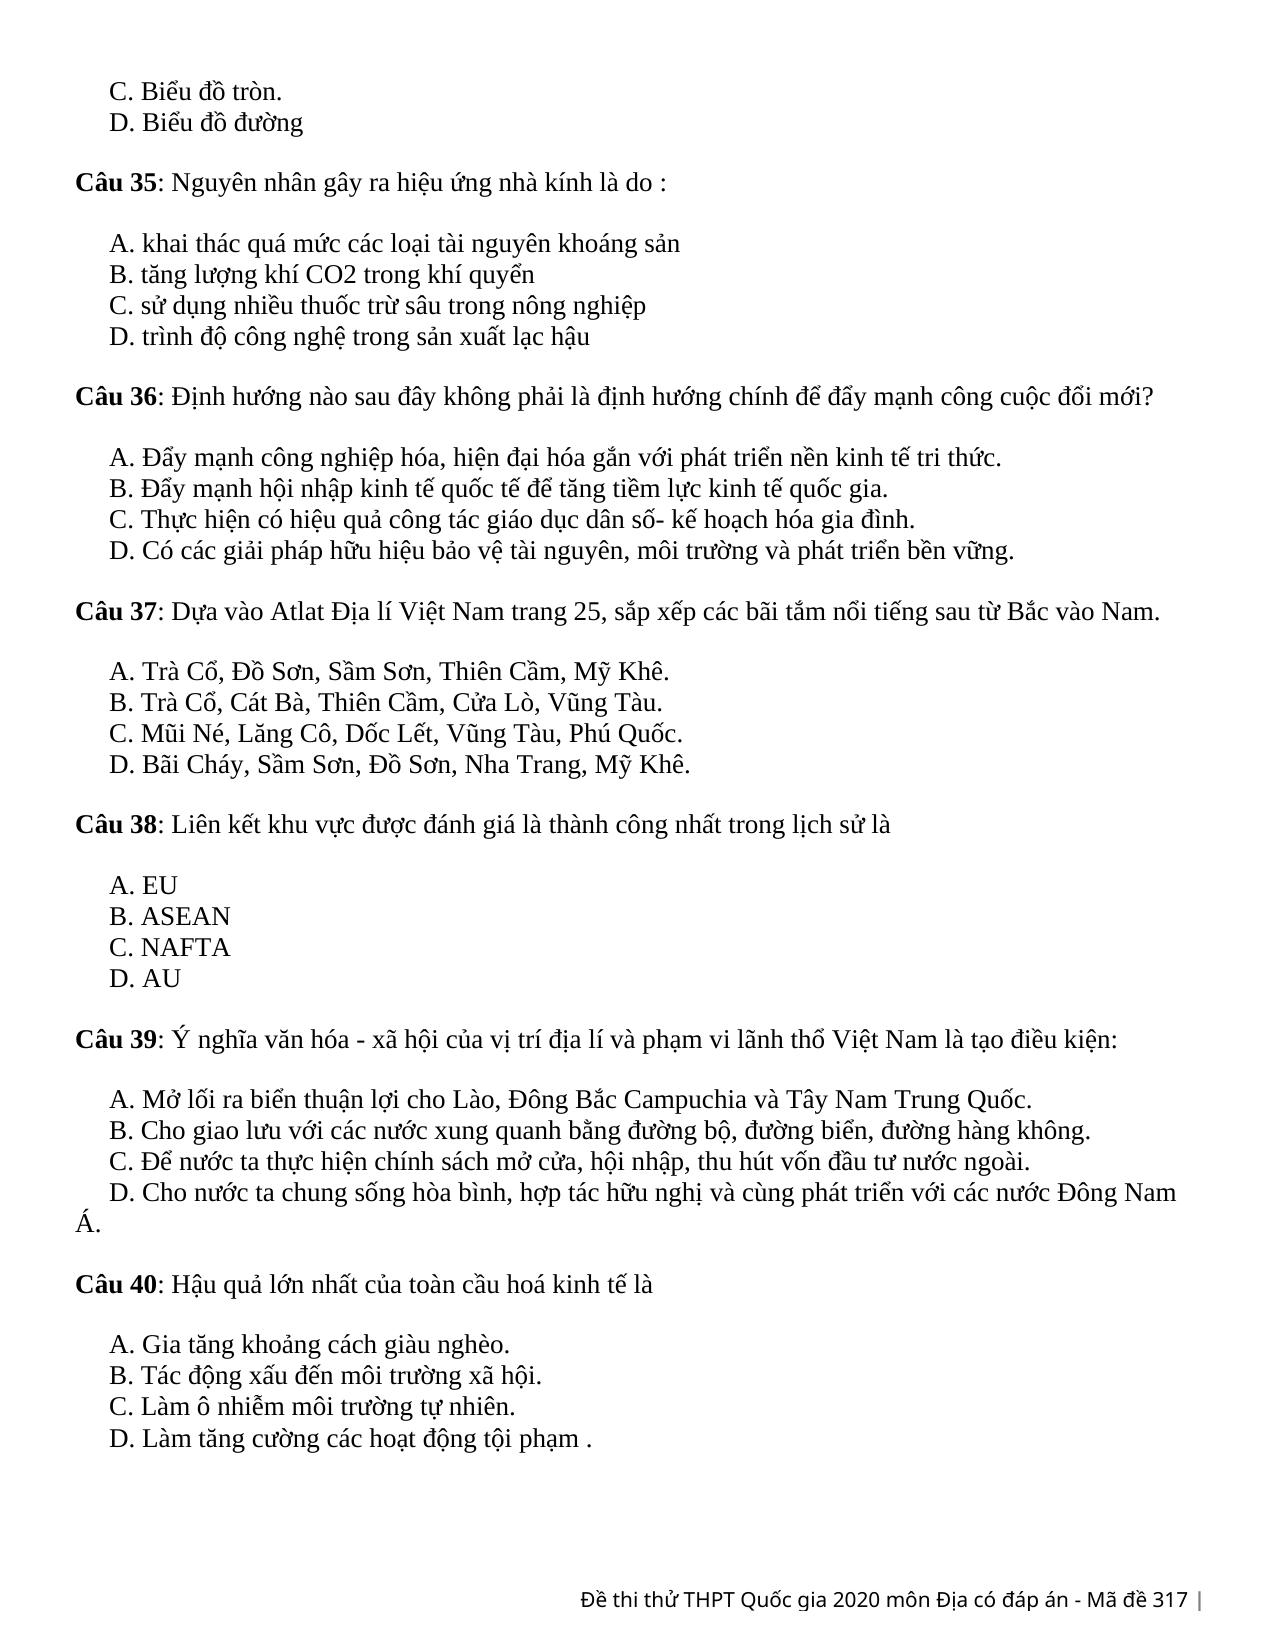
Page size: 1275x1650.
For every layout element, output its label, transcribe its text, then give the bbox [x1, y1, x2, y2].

text Câu 36: Định hướng nào sau đây không phải là định hướng chính để đẩy mạnh công cuộc đổi mới? [75, 381, 1200, 412]
text A. Trà Cổ, Đồ Sơn, Sầm Sơn, Thiên Cầm, Mỹ Khê. B. Trà Cổ, Cát Bà, Thiên Cầm, Cửa Lò, Vũng Tàu. C. Mũi Né, Lăng Cô, Dốc Lết, Vũng Tàu, Phú Quốc. D. Bãi Cháy, Sầm Sơn, Đồ Sơn, Nha Trang, Mỹ Khê. [75, 655, 1200, 779]
text A. Đẩy mạnh công nghiệp hóa, hiện đại hóa gắn với phát triển nền kinh tế tri thức. B. Đẩy mạnh hội nhập kinh tế quốc tế để tăng tiềm lực kinh tế quốc gia. C. Thực hiện có hiệu quả công tác giáo dục dân số- kế hoạch hóa gia đình. D. Có các giải pháp hữu hiệu bảo vệ tài nguyên, môi trường và phát triển bền vững. [75, 441, 1200, 565]
text Câu 37: Dựa vào Atlat Địa lí Việt Nam trang 25, sắp xếp các bãi tắm nổi tiếng sau từ Bắc vào Nam. [75, 594, 1200, 626]
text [75, 75, 1200, 137]
text Câu 39: Ý nghĩa văn hóa - xã hội của vị trí địa lí và phạm vi lãnh thổ Việt Nam là tạo điều kiện: [75, 1023, 1200, 1054]
text Câu 38: Liên kết khu vực được đánh giá là thành công nhất trong lịch sử là [75, 809, 1200, 840]
text A. Mở lối ra biển thuận lợi cho Lào, Đông Bắc Campuchia và Tây Nam Trung Quốc. B. Cho giao lưu với các nước xung quanh bằng đường bộ, đường biển, đường hàng không. C. Để nước ta thực hiện chính sách mở cửa, hội nhập, thu hút vốn đầu tư nước ngoài. D. Cho nước ta chung sống hòa bình, hợp tác hữu nghị và cùng phát triển với các nước Đông Nam Á. [75, 1083, 1200, 1239]
text A. Gia tăng khoảng cách giàu nghèo. B. Tác động xấu đến môi trường xã hội. C. Làm ô nhiễm môi trường tự nhiên. D. Làm tăng cường các hoạt động tội phạm . [75, 1328, 1200, 1453]
text Câu 40: Hậu quả lớn nhất của toàn cầu hoá kinh tế là [75, 1268, 1200, 1299]
text Câu 35: Nguyên nhân gây ra hiệu ứng nhà kính là do : [75, 166, 1200, 198]
text A. EU B. ASEAN C. NAFTA D. AU [75, 869, 1200, 993]
text A. khai thác quá mức các loại tài nguyên khoáng sản B. tăng lượng khí CO2 trong khí quyển C. sử dụng nhiều thuốc trừ sâu trong nông nghiệp D. trình độ công nghệ trong sản xuất lạc hậu [75, 227, 1200, 351]
